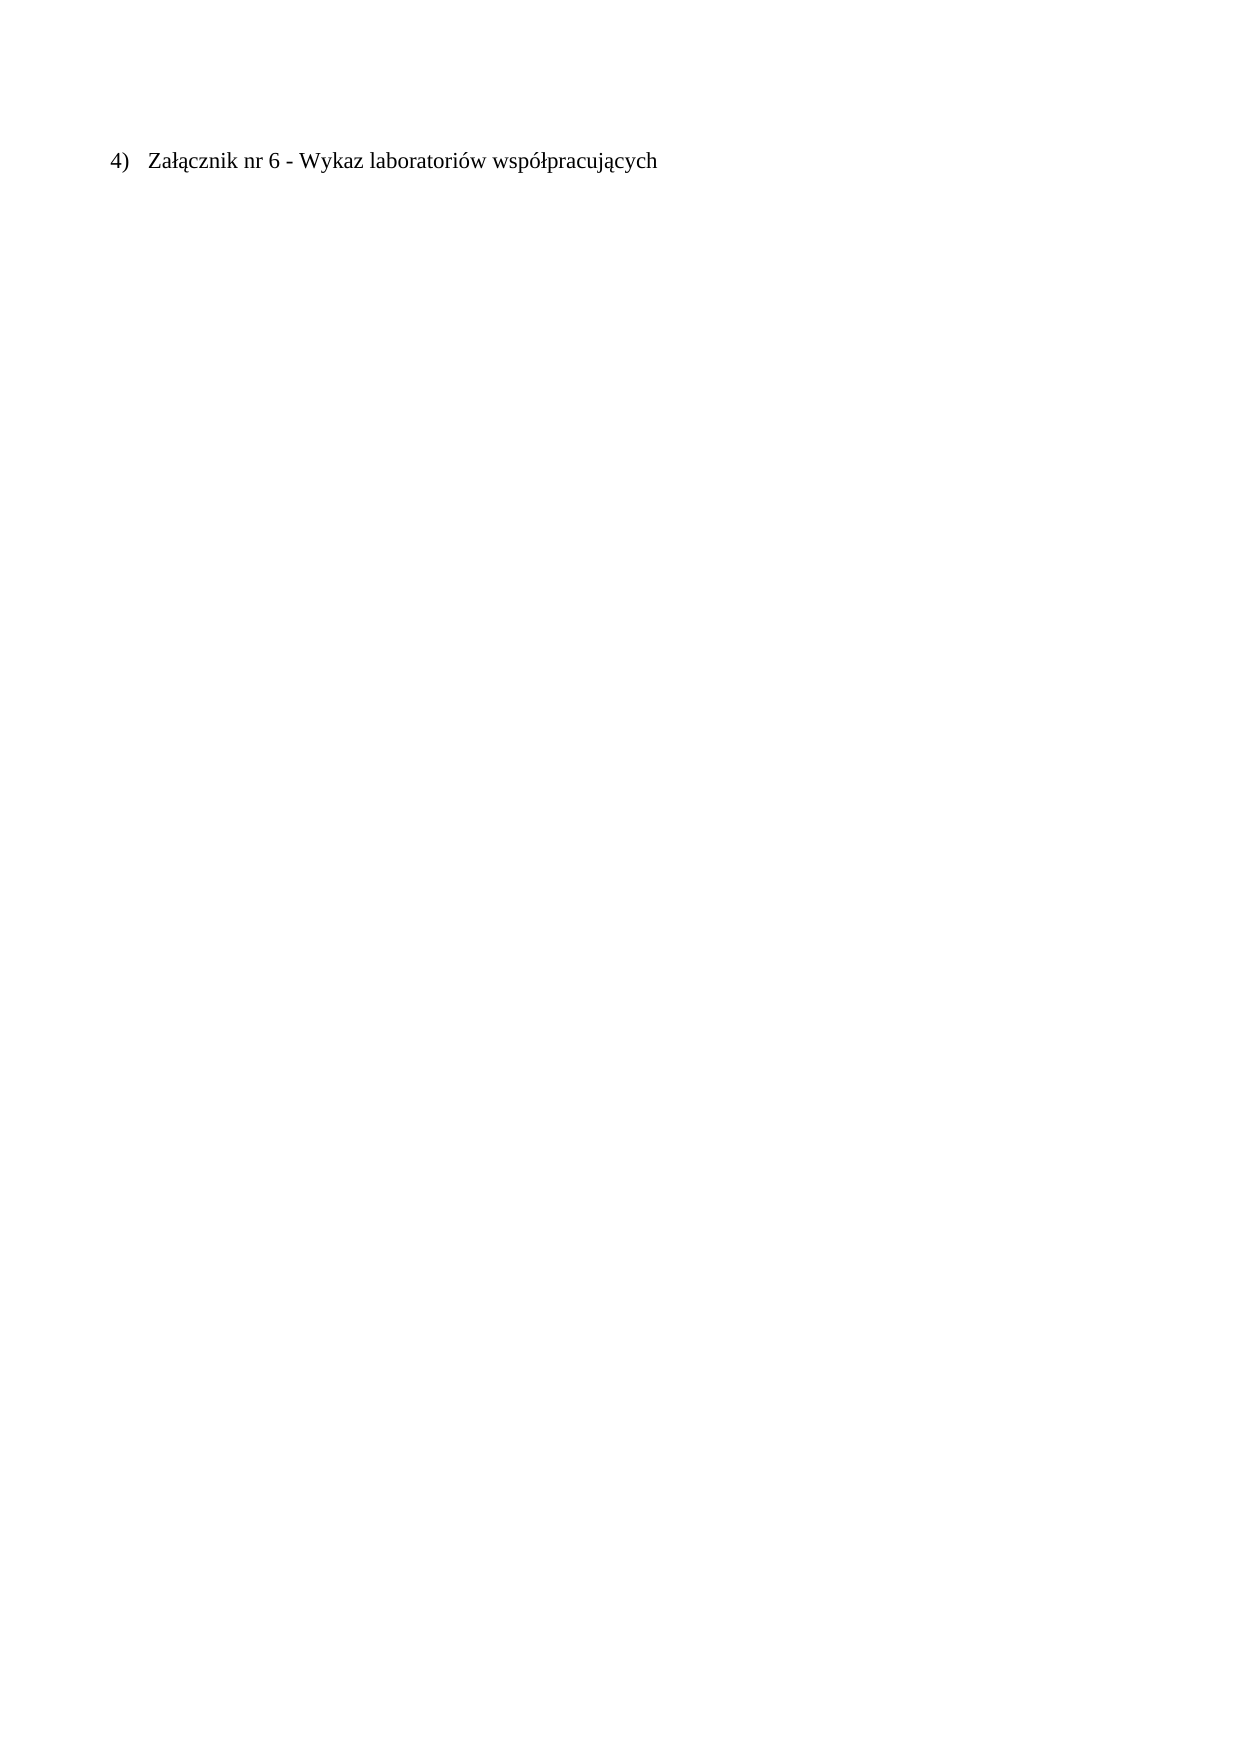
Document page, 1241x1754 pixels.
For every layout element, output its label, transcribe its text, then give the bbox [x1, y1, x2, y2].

list Załącznik nr 6 - Wykaz laboratoriów współpracujących [110, 148, 1093, 174]
